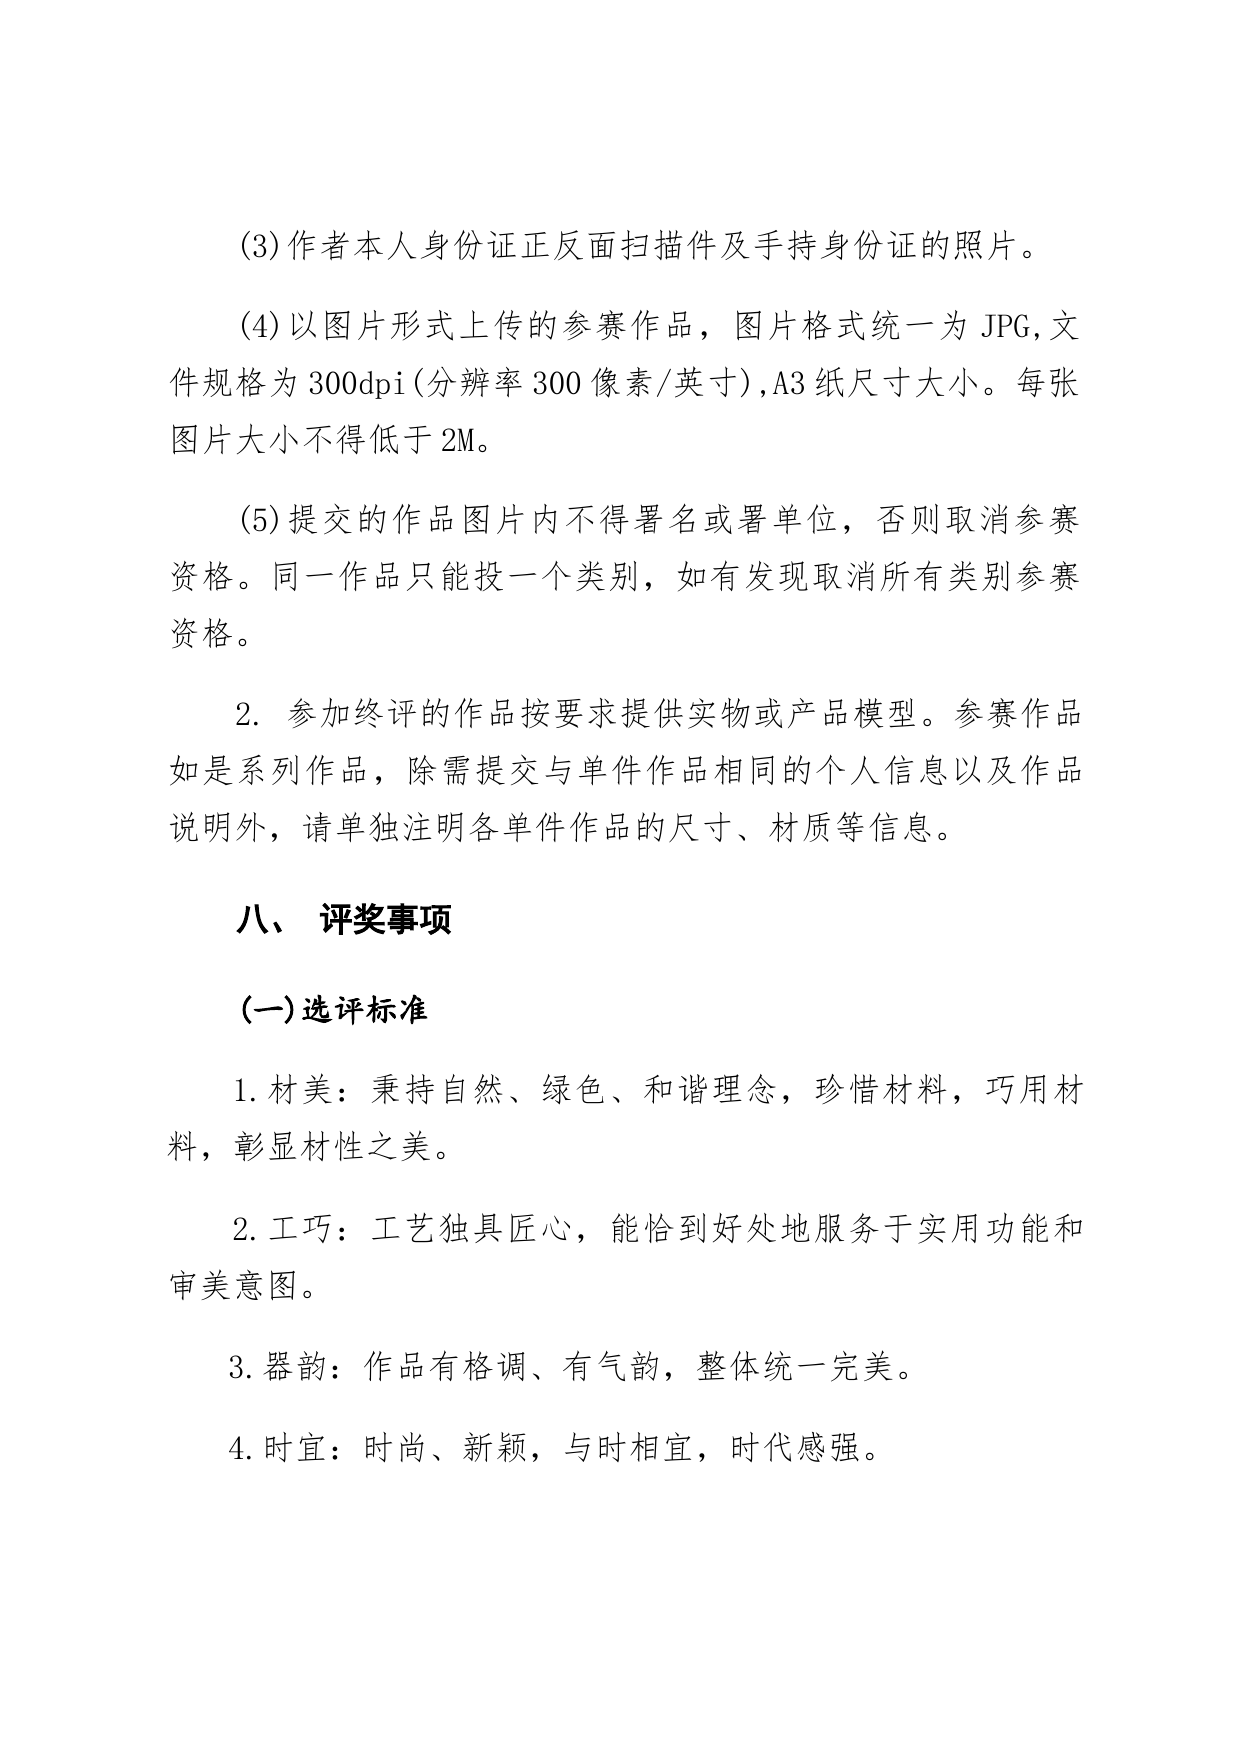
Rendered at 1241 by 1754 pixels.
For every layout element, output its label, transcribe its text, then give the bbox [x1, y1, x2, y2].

text 八、 评奖事项 [236, 897, 1081, 936]
text 3.器韵：作品有格调、有气韵，整体统一完美。 [228, 1345, 1087, 1383]
text 2.工巧：工艺独具匠心，能恰到好处地服务于实用功能和审美意图。 [165, 1207, 1087, 1302]
text (4)以图片形式上传的参赛作品，图片格式统一为JPG,文件规格为300dpi(分辨率300像素/英寸),A3纸尺寸大小。每张图片大小不得低于2M。 [167, 304, 1081, 456]
text (5)提交的作品图片内不得署名或署单位，否则取消参赛资格。同一作品只能投一个类别，如有发现取消所有类别参赛资格。 [167, 498, 1082, 650]
text (一)选评标准 [236, 989, 1081, 1026]
text 1.材美：秉持自然、绿色、和谐理念，珍惜材料，巧用材料，彰显材性之美。 [165, 1068, 1087, 1163]
text 2. 参加终评的作品按要求提供实物或产品模型。参赛作品如是系列作品，除需提交与单件作品相同的个人信息以及作品说明外，请单独注明各单件作品的尺寸、材质等信息。 [167, 692, 1087, 844]
text (3)作者本人身份证正反面扫描件及手持身份证的照片。 [235, 224, 1087, 262]
text 4.时宜：时尚、新颖，与时相宜，时代感强。 [228, 1426, 1087, 1464]
